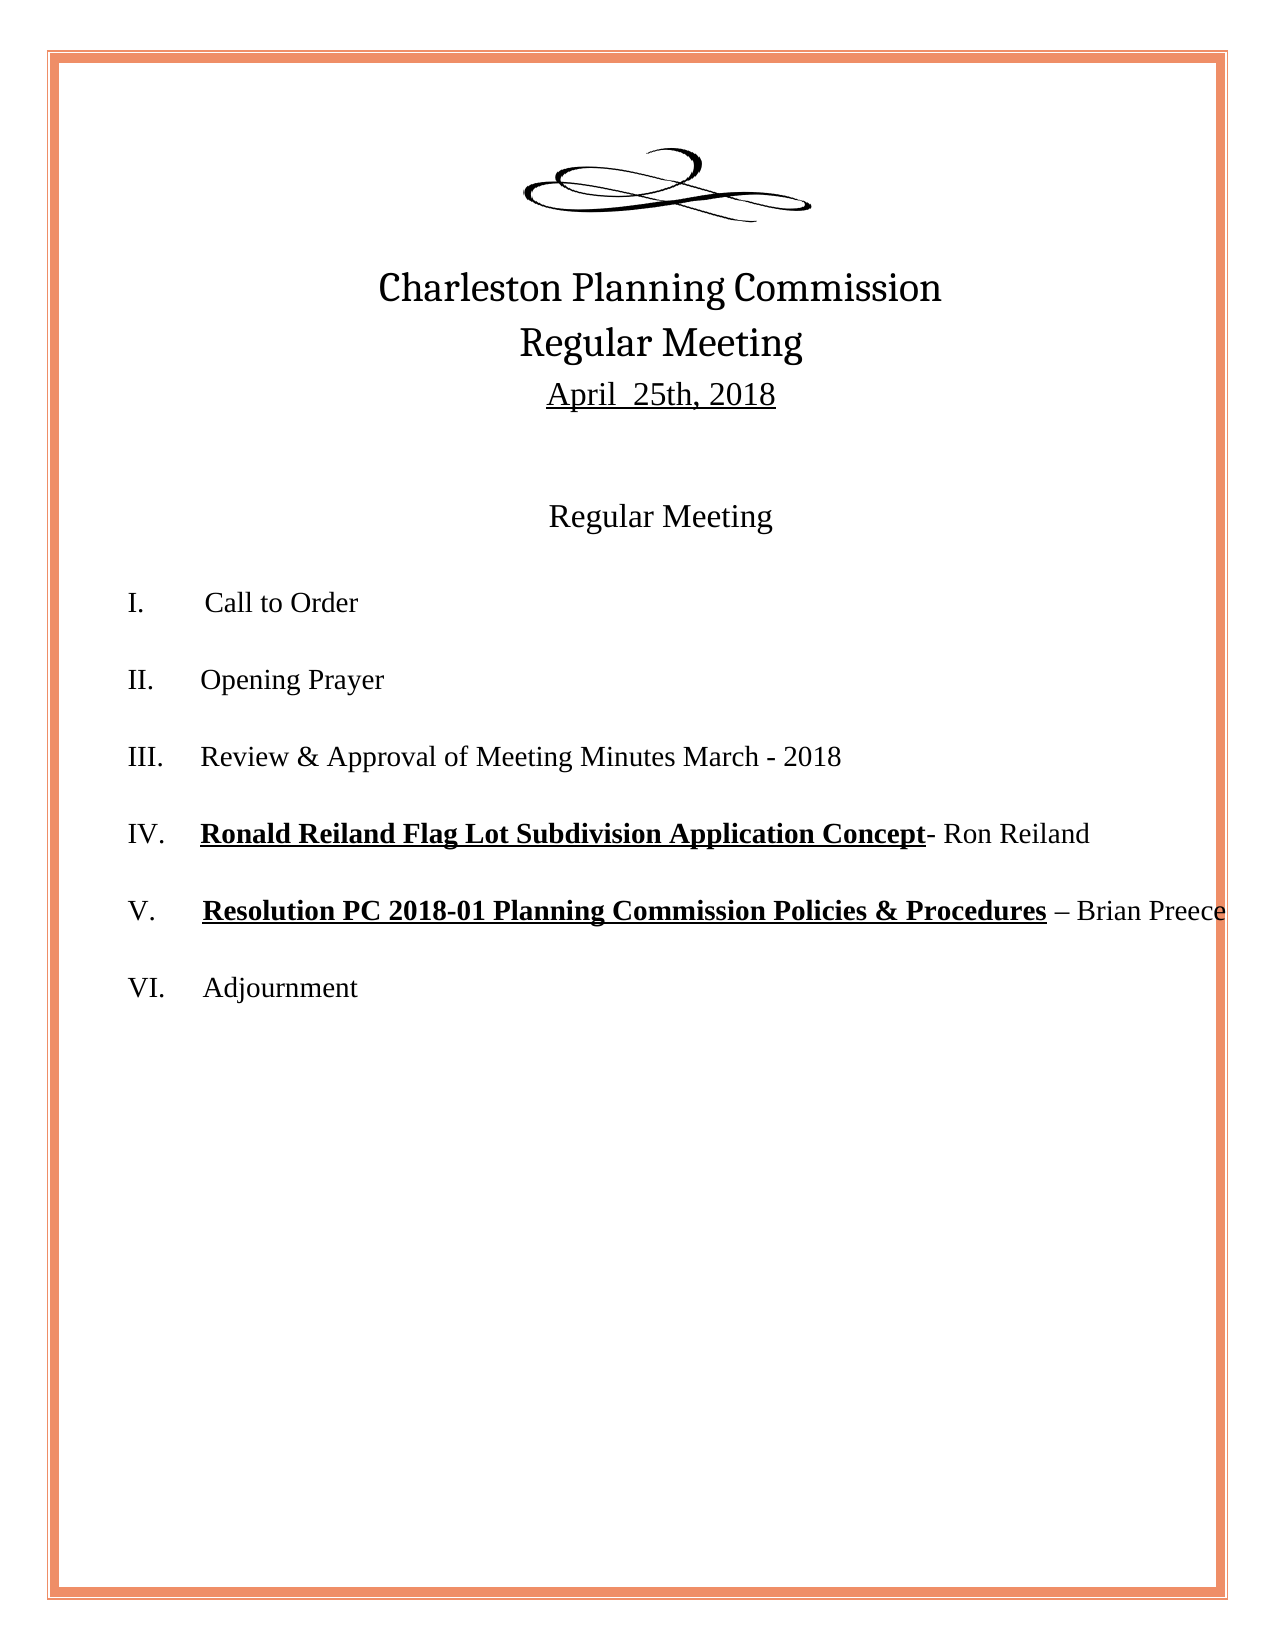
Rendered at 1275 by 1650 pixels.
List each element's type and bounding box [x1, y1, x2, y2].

picture [458, 121, 863, 260]
